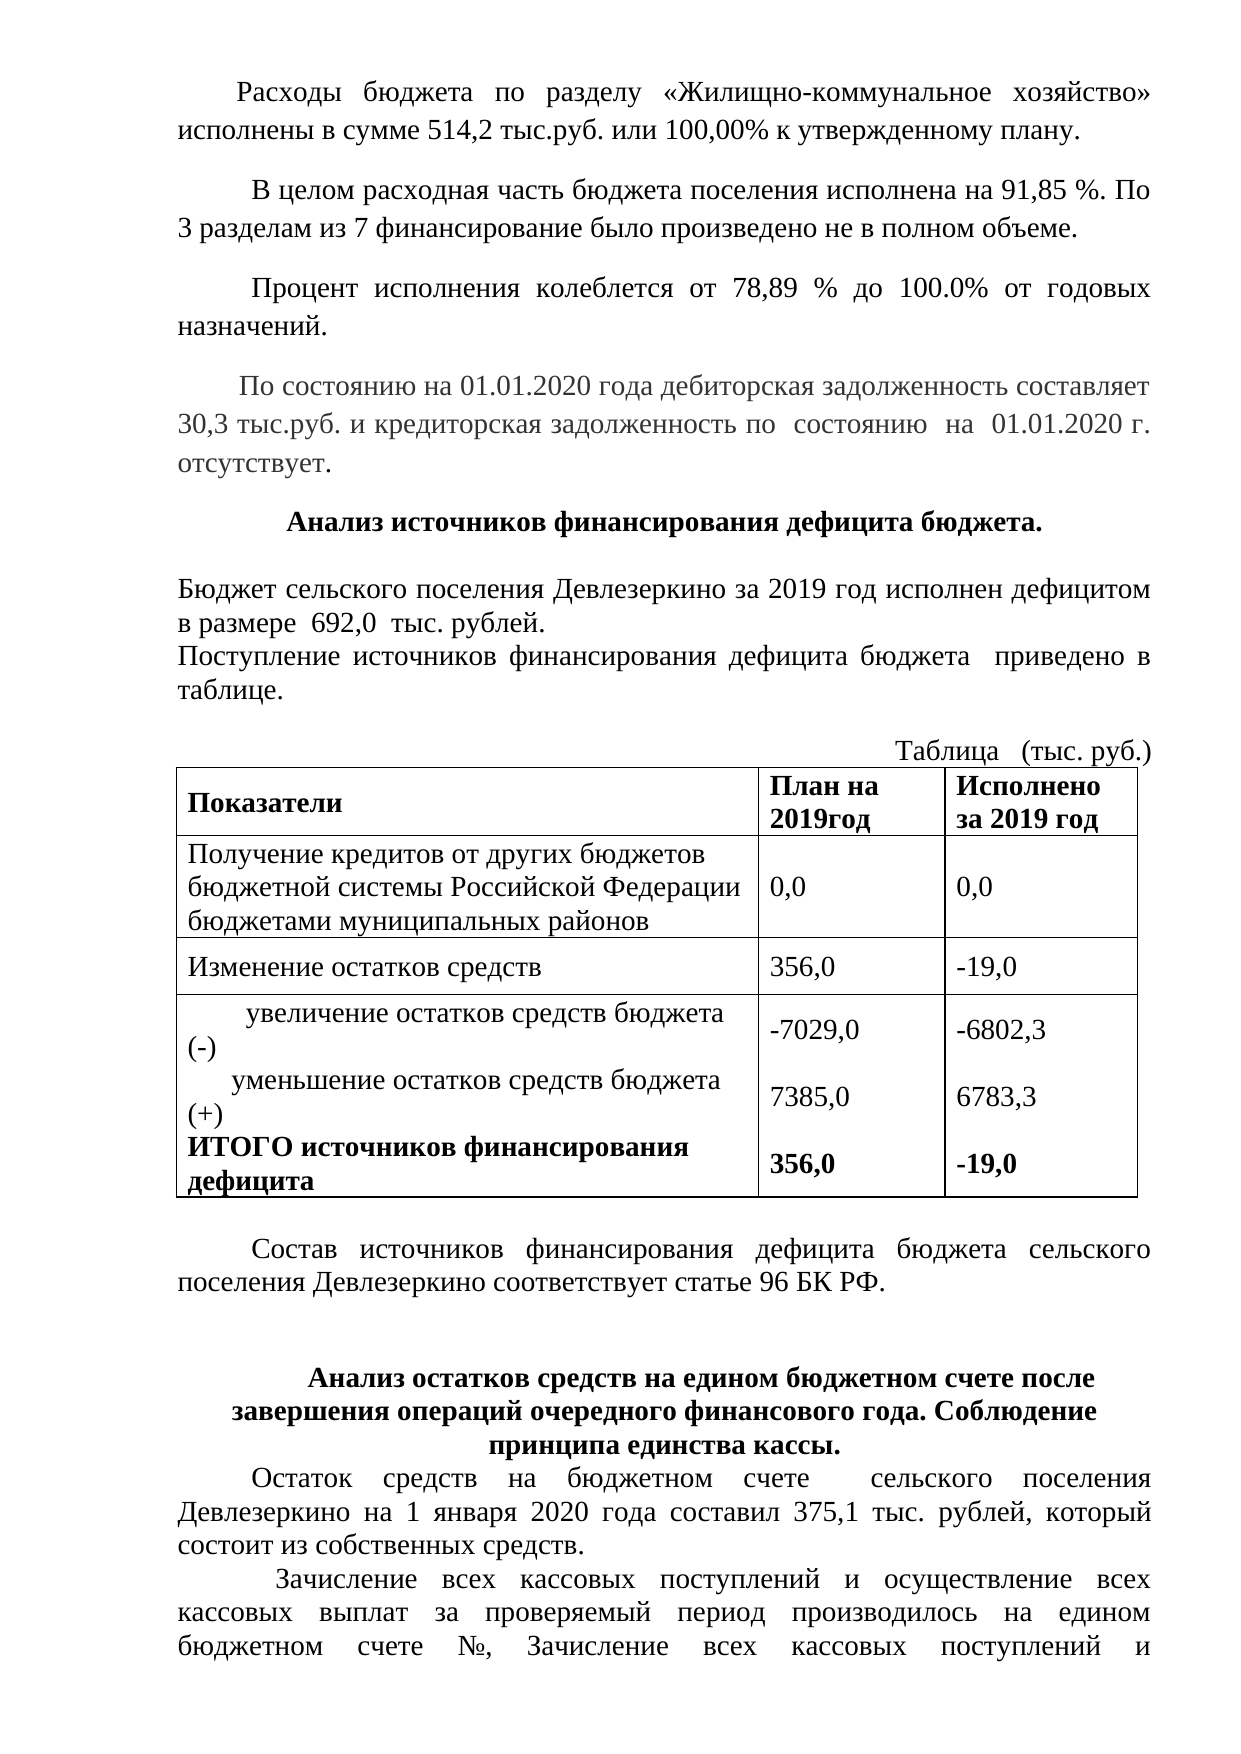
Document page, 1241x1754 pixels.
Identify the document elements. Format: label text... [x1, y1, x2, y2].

table_cell ИТОГО источников финансирования дефицита [177, 1129, 758, 1196]
text Состав источников финансирования дефицита бюджета сельского поселения Девлезеркино соответствует статье 96 БК РФ. [177, 1231, 1152, 1298]
text Анализ остатков средств на едином бюджетном счете после завершения операций очередного финансового года. Соблюдение принципа единства кассы. [177, 1360, 1152, 1460]
text Таблица (тыс. руб.) [177, 705, 1152, 767]
table_header Показатели [177, 768, 758, 835]
table_cell -19,0 [946, 1129, 1137, 1196]
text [177, 1561, 1152, 1662]
text В целом расходная часть бюджета поселения исполнена на 91,85 %. По 3 разделам из 7 финансирование было произведено не в полном объеме. [177, 172, 1152, 244]
table_cell увеличение остатков средств бюджета (-) [177, 995, 758, 1062]
table_cell уменьшение остатков средств бюджета (+) [177, 1062, 758, 1129]
text Бюджет сельского поселения Девлезеркино за 2019 год исполнен дефицитом в размере 692,0 тыс. рублей. [177, 571, 1152, 638]
table_cell 0,0 [759, 836, 944, 937]
table_cell 7385,0 [759, 1062, 944, 1129]
table_cell 6783,3 [946, 1062, 1137, 1129]
text Поступление источников финансирования дефицита бюджета приведено в таблице. [177, 638, 1152, 705]
table_cell Изменение остатков средств [177, 938, 758, 994]
table_cell -6802,3 [946, 995, 1137, 1062]
table_cell Получение кредитов от других бюджетов бюджетной системы Российской Федерации бюджетами муниципальных районов [177, 836, 758, 937]
table_header План на 2019год [759, 768, 944, 835]
table_cell 0,0 [946, 836, 1137, 937]
text Анализ источников финансирования дефицита бюджета. [177, 504, 1152, 538]
table_cell 356,0 [759, 1129, 944, 1196]
text Остаток средств на бюджетном счете сельского поселения Девлезеркино на 1 января 2020 года со​ставил 375,1 тыс. рублей, который состоит из собственных средств. [177, 1460, 1152, 1561]
table_cell -7029,0 [759, 995, 944, 1062]
table_header Исполнено за 2019 год [946, 768, 1137, 835]
text Процент исполнения колеблется от 78,89 % до 100.0% от годовых назначений. [177, 270, 1152, 342]
text Расходы бюджета по разделу «Жилищно-коммунальное хозяйство» исполнены в сумме 514,2 тыс.руб. или 100,00% к утвержденному плану. [177, 74, 1152, 146]
table_cell -19,0 [946, 938, 1137, 994]
table_cell 356,0 [759, 938, 944, 994]
text По состоянию на 01.01.2020 года дебиторская задолженность составляет 30,3 тыс.руб. и кредиторская задолженность по состоянию на 01.01.2020 г. отсутствует. [177, 368, 1152, 478]
